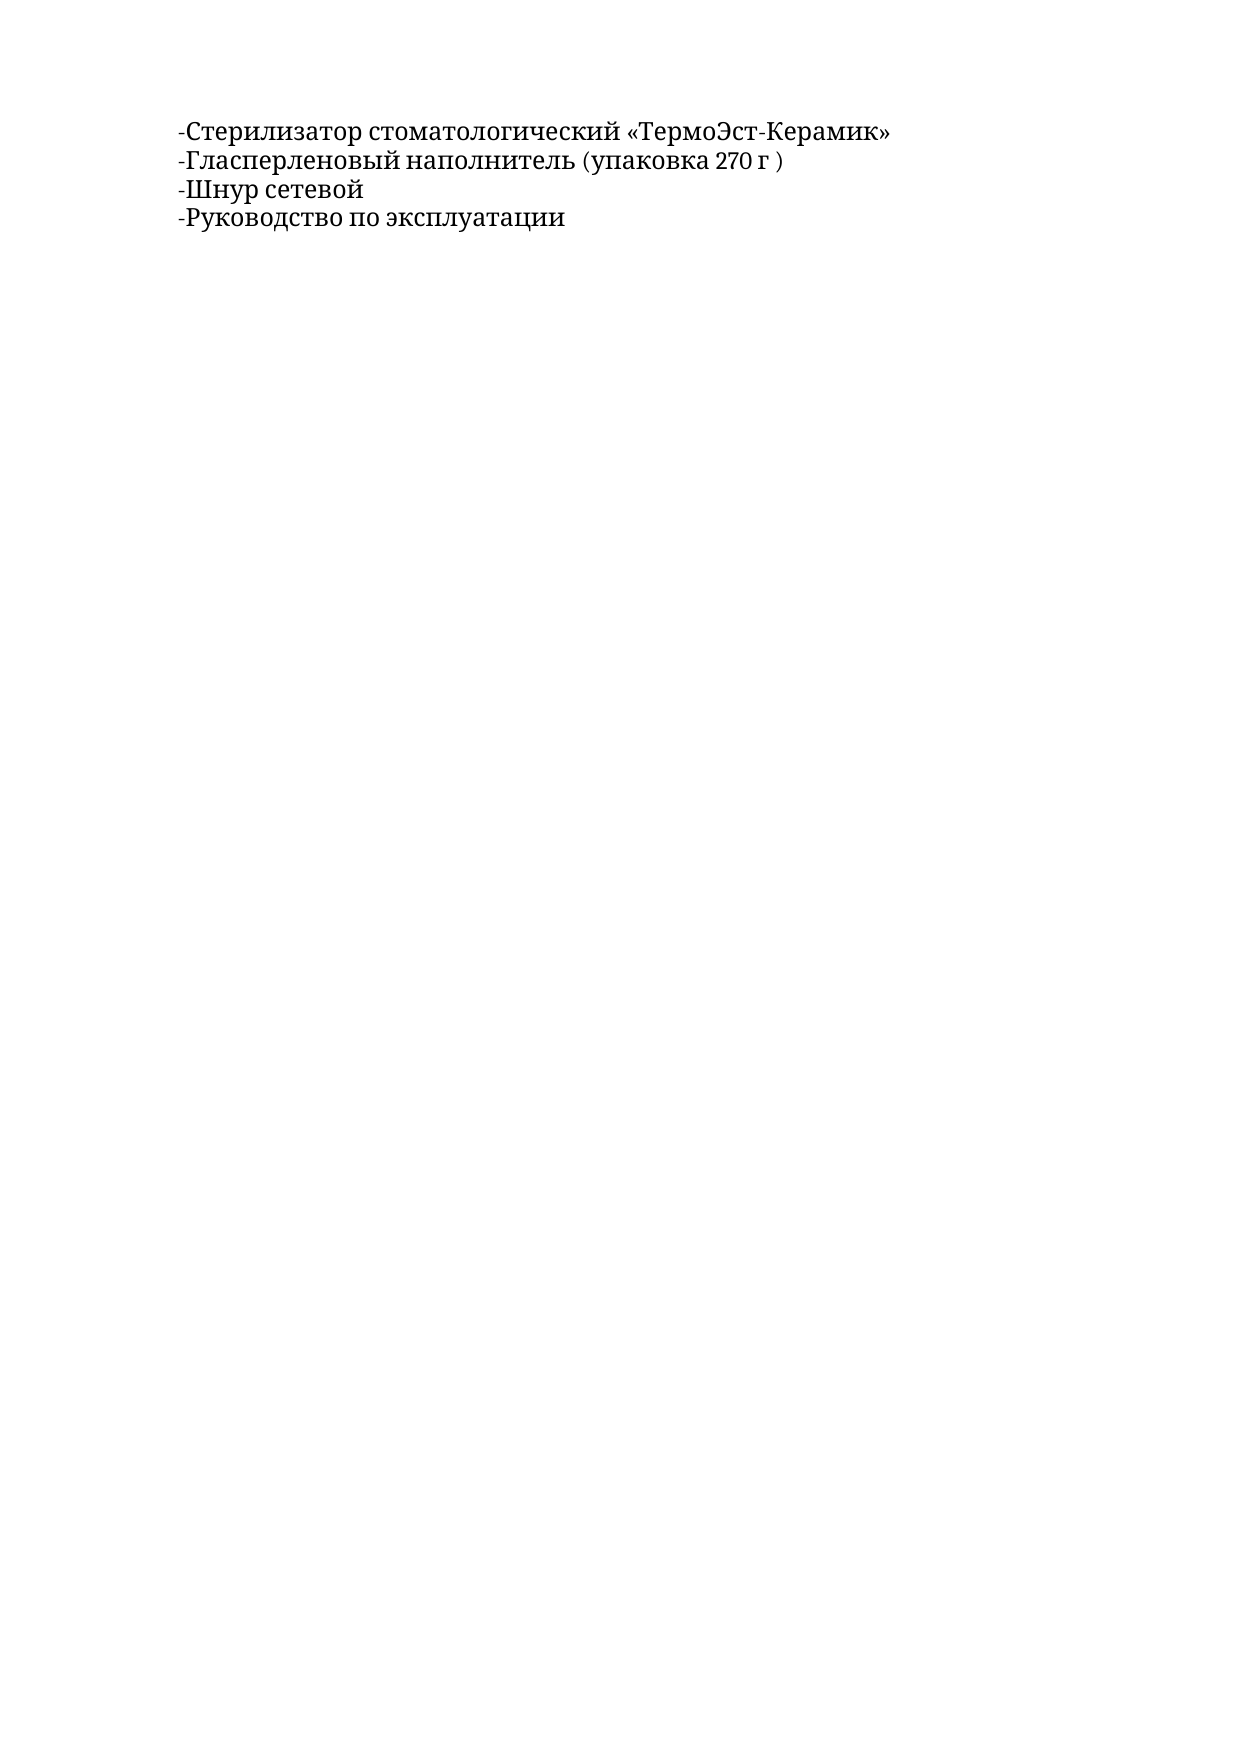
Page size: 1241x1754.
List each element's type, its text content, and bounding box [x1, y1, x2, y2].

text -Шнур сетевой [177, 176, 1152, 204]
text -Руководство по эксплуатации [177, 204, 1152, 233]
text -Гласперленовый наполнитель (упаковка 270 г ) [177, 147, 1152, 176]
text -Стерилизатор стоматологический «ТермоЭст-Керамик» [177, 118, 1152, 147]
